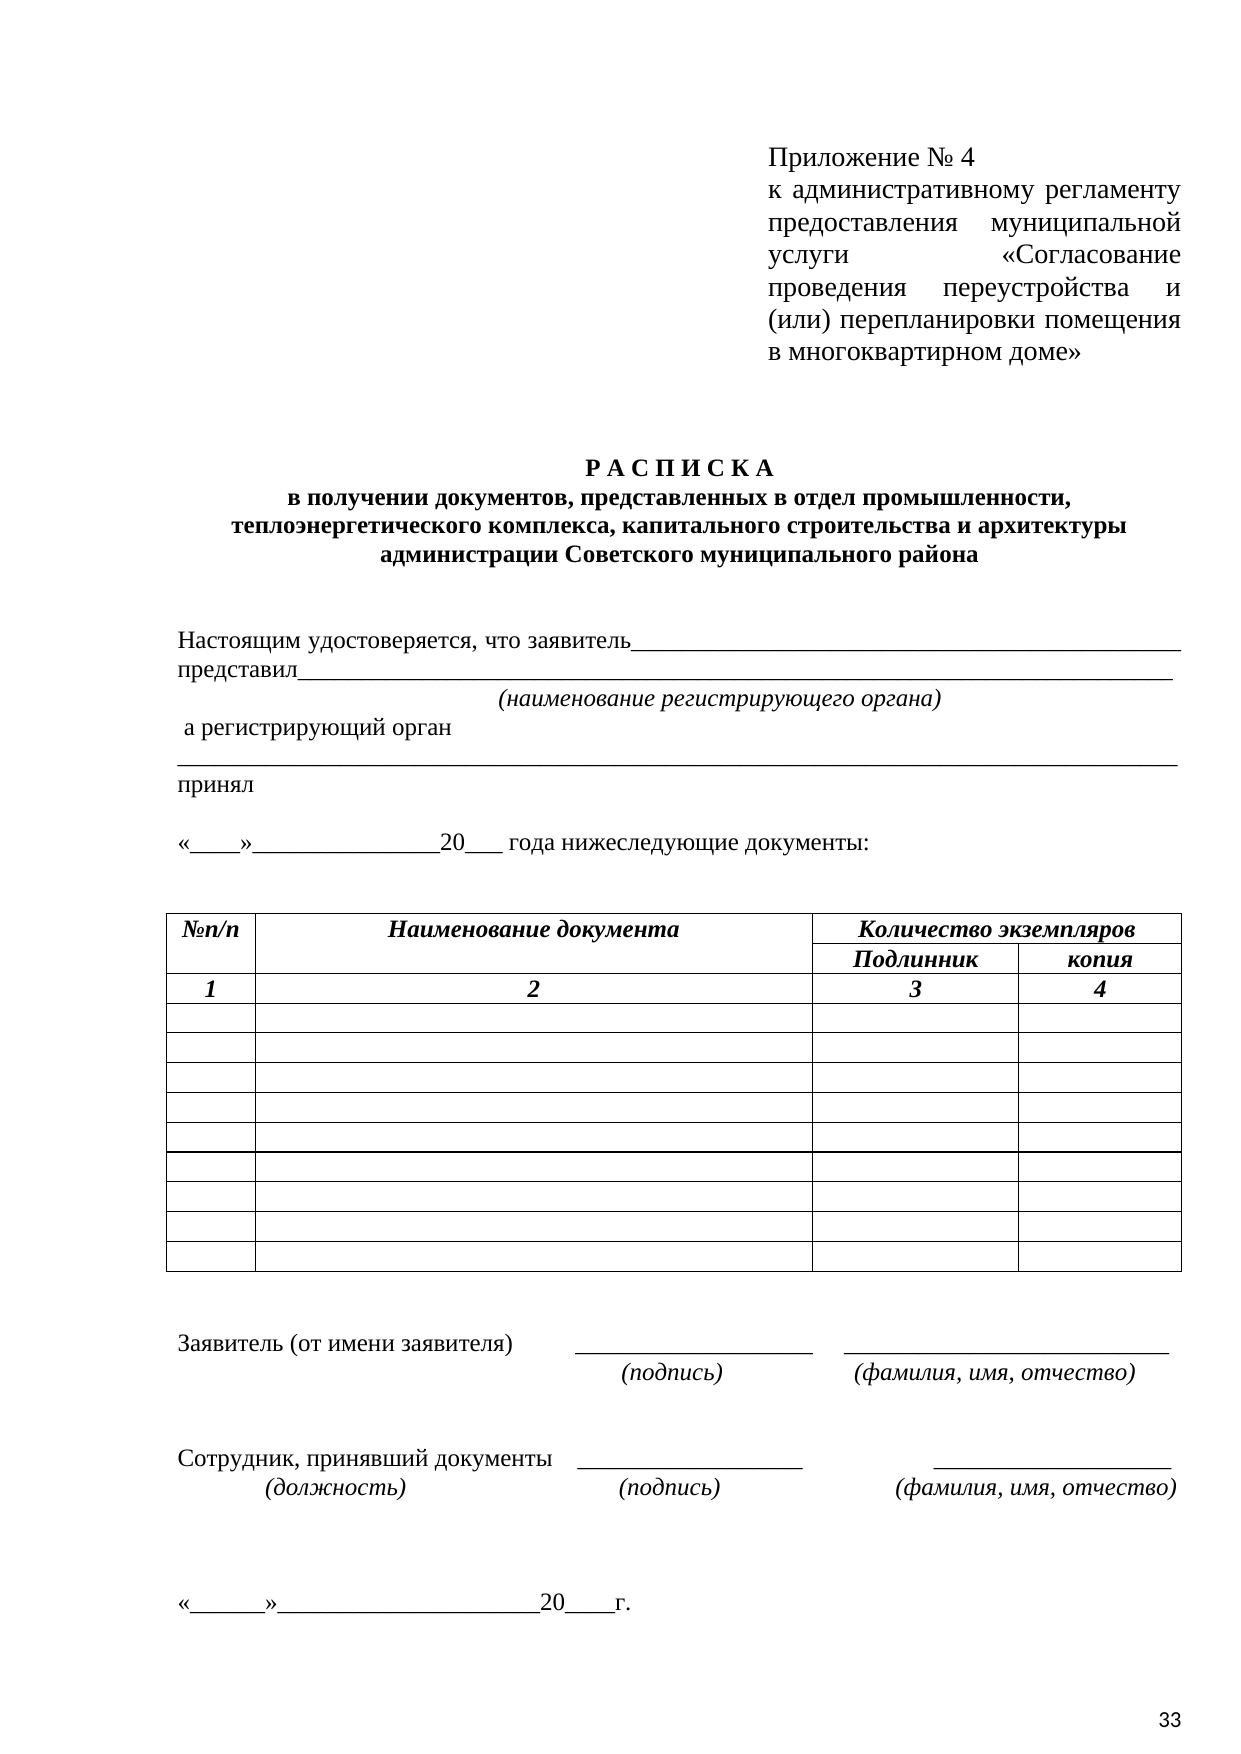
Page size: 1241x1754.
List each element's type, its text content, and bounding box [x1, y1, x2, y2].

table_header Наименование документа [256, 914, 812, 973]
table_cell [256, 1093, 812, 1122]
table_cell [256, 1153, 812, 1181]
table_cell [1019, 1033, 1181, 1062]
text в получении документов, представленных в отдел промышленности, [177, 482, 1181, 511]
table_cell [1019, 1123, 1181, 1151]
table_header Количество экземпляров [813, 914, 1181, 943]
text Настоящим удостоверяется, что заявитель____________________________________________ представил______________________________________________________________________ [177, 626, 1181, 683]
text (подпись) (фамилия, имя, отчество) [177, 1357, 1181, 1386]
table_cell 2 [256, 974, 812, 1002]
table_cell [813, 1153, 1018, 1181]
text Р А С П И С К А [177, 453, 1181, 482]
table_cell [256, 1004, 812, 1032]
text Заявитель (от имени заявителя) ___________________ __________________________ [177, 1328, 1181, 1357]
table_cell [813, 1182, 1018, 1211]
table_cell [167, 1153, 255, 1181]
table_cell [813, 1093, 1018, 1122]
table_cell [256, 1242, 812, 1271]
table_cell [167, 1123, 255, 1151]
table_cell [813, 1063, 1018, 1092]
table_cell [1019, 1153, 1181, 1181]
table_cell [1019, 1004, 1181, 1032]
table_cell [256, 1212, 812, 1241]
text «______»_____________________20____г. [177, 1587, 1181, 1616]
table_cell [1019, 1063, 1181, 1092]
table_cell [1019, 1182, 1181, 1211]
table_cell [167, 1093, 255, 1122]
text (должность) (подпись) (фамилия, имя, отчество) [177, 1472, 1181, 1501]
table_cell [813, 1004, 1018, 1032]
table_cell [256, 1033, 812, 1062]
text администрации Советского муниципального района [177, 539, 1181, 568]
table_cell [813, 1033, 1018, 1062]
table_cell 3 [813, 974, 1018, 1002]
table_cell [256, 1182, 812, 1211]
text «____»_______________20___ года нижеследующие документы: [177, 827, 1181, 856]
table_cell [813, 1123, 1018, 1151]
table_cell [256, 1063, 812, 1092]
text к административному регламенту предоставления муниципальной услуги «Согласование проведения переустройства и (или) перепланировки помещения в многоквартирном доме» [768, 172, 1181, 367]
text а регистрирующий орган ________________________________________________________________________________ принял [177, 712, 1181, 798]
table_cell [1019, 1212, 1181, 1241]
table_cell Подлинник [813, 944, 1018, 973]
table_cell [1019, 1242, 1181, 1271]
table_header №п/п [167, 914, 255, 973]
table_cell [167, 1212, 255, 1241]
table_cell [256, 1123, 812, 1151]
table_cell копия [1019, 944, 1181, 973]
table_cell [1019, 1093, 1181, 1122]
text Сотрудник, принявший документы __________________ ___________________ [177, 1443, 1181, 1472]
table_cell [813, 1212, 1018, 1241]
table_cell [813, 1242, 1018, 1271]
table_cell [167, 1004, 255, 1032]
table_cell [167, 1182, 255, 1211]
text (наименование регистрирующего органа) [177, 683, 1181, 712]
table_cell 4 [1019, 974, 1181, 1002]
text теплоэнергетического комплекса, капитального строительства и архитектуры [177, 511, 1181, 539]
table_cell [167, 1242, 255, 1271]
table_cell 1 [167, 974, 255, 1002]
table_cell [167, 1063, 255, 1092]
text Приложение № 4 [768, 140, 1181, 172]
table_cell [167, 1033, 255, 1062]
